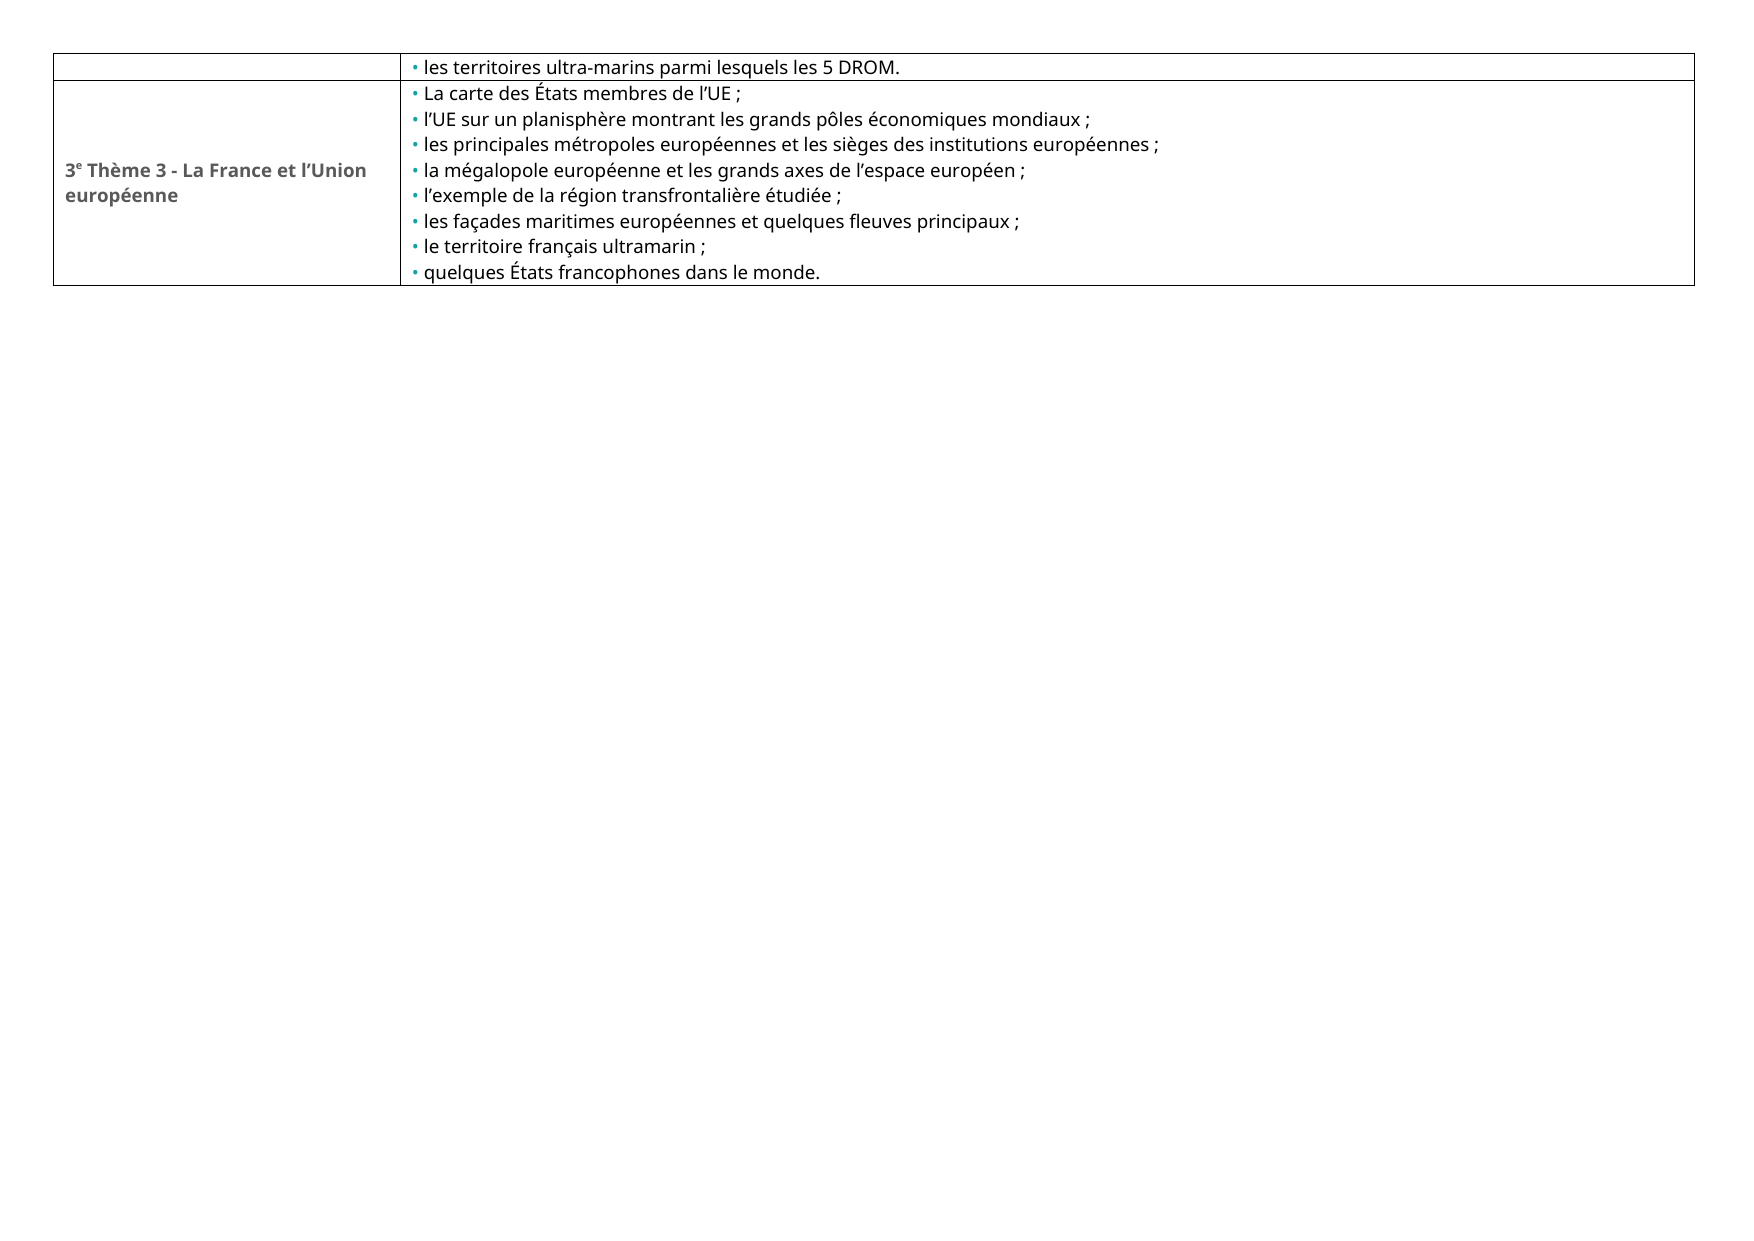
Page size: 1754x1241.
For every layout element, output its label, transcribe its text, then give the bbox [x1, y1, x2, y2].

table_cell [401, 54, 1694, 80]
table_cell 3e Thème 3 - La France et l’Union européenne [54, 81, 400, 285]
table_cell • La carte des États membres de l’UE ; • l’UE sur un planisphère montrant les grands pôles économiques mondiaux ; • les principales métropoles européennes et les sièges des institutions européennes ; • la mégalopole européenne et les grands axes de l’espace européen ; • l’exemple de la région transfrontalière étudiée ; • les façades maritimes européennes et quelques fleuves principaux ; • le territoire français ultramarin ; • quelques États francophones dans le monde. [401, 81, 1694, 285]
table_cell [54, 54, 400, 80]
